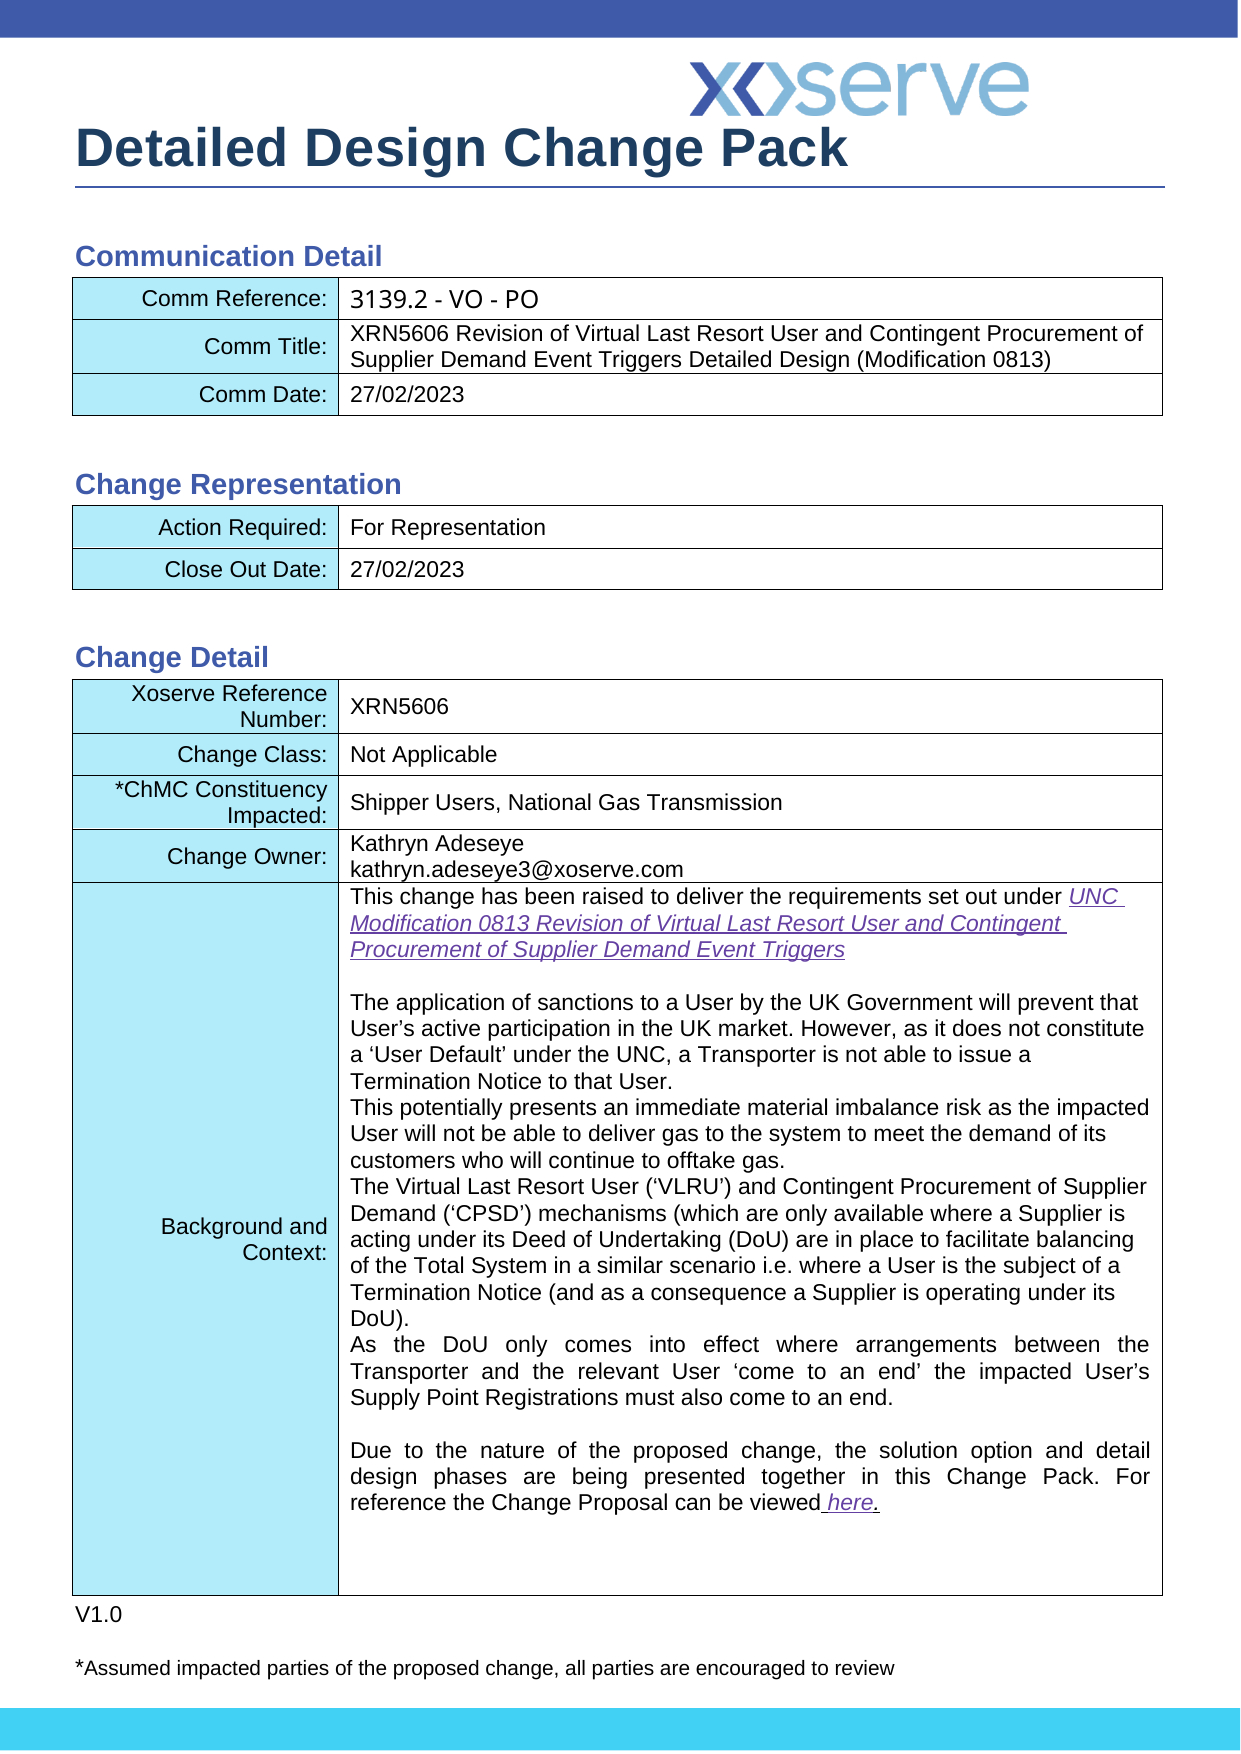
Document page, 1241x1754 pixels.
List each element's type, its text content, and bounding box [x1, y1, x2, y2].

table_cell Kathryn Adeseye kathryn.adeseye3@xoserve.com [339, 830, 1162, 882]
table_cell XRN5606 Revision of Virtual Last Resort User and Contingent Procurement of Supplier Demand Event Triggers Detailed Design (Modification 0813) [339, 320, 1162, 373]
table_cell Change Owner: [73, 830, 338, 882]
table_header XRN5606 [339, 680, 1162, 733]
subtitle Communication Detail [75, 238, 1165, 272]
table_cell *ChMC Constituency Impacted: [73, 776, 338, 828]
table_cell Comm Title: [73, 320, 338, 373]
title Detailed Design Change Pack [75, 100, 1165, 186]
table_cell This change has been raised to deliver the requirements set out under UNC Modification 0813 Revision of Virtual Last Resort User and Contingent Procurement of Supplier Demand Event Triggers The application of sanctions to a User by the UK Government will prevent that User’s active participation in the UK market. However, as it does not constitute a ‘User Default’ under the UNC, a Transporter is not able to issue a Termination Notice to that User. This potentially presents an immediate material imbalance risk as the impacted User will not be able to deliver gas to the system to meet the demand of its customers who will continue to offtake gas. The Virtual Last Resort User (‘VLRU’) and Contingent Procurement of Supplier Demand (‘CPSD’) mechanisms (which are only available where a Supplier is acting under its Deed of Undertaking (DoU) are in place to facilitate balancing of the Total System in a similar scenario i.e. where a User is the subject of a Termination Notice (and as a consequence a Supplier is operating under its DoU). As the DoU only comes into effect where arrangements between the Transporter and the relevant User ‘come to an end’ the impacted User’s Supply Point Registrations must also come to an end. Due to the nature of the proposed change, the solution option and detail design phases are being presented together in this Change Pack. For reference the Change Proposal can be viewed here. [339, 883, 1162, 1595]
picture [689, 62, 1029, 100]
table_header 3139.2 - VO - PO [339, 278, 1162, 319]
table_cell Comm Date: [73, 374, 338, 415]
table_header For Representation [339, 506, 1162, 547]
table_cell Shipper Users, National Gas Transmission [339, 776, 1162, 828]
text Change Representation [75, 467, 1165, 500]
table_cell Not Applicable [339, 734, 1162, 775]
table_cell Change Class: [73, 734, 338, 775]
table_header Comm Reference: [73, 278, 338, 319]
table_cell Close Out Date: [73, 549, 338, 589]
table_header Action Required: [73, 506, 338, 547]
subtitle Change Detail [75, 640, 1165, 674]
table_cell Background and Context: [73, 883, 338, 1595]
table_header Xoserve Reference Number: [73, 680, 338, 733]
